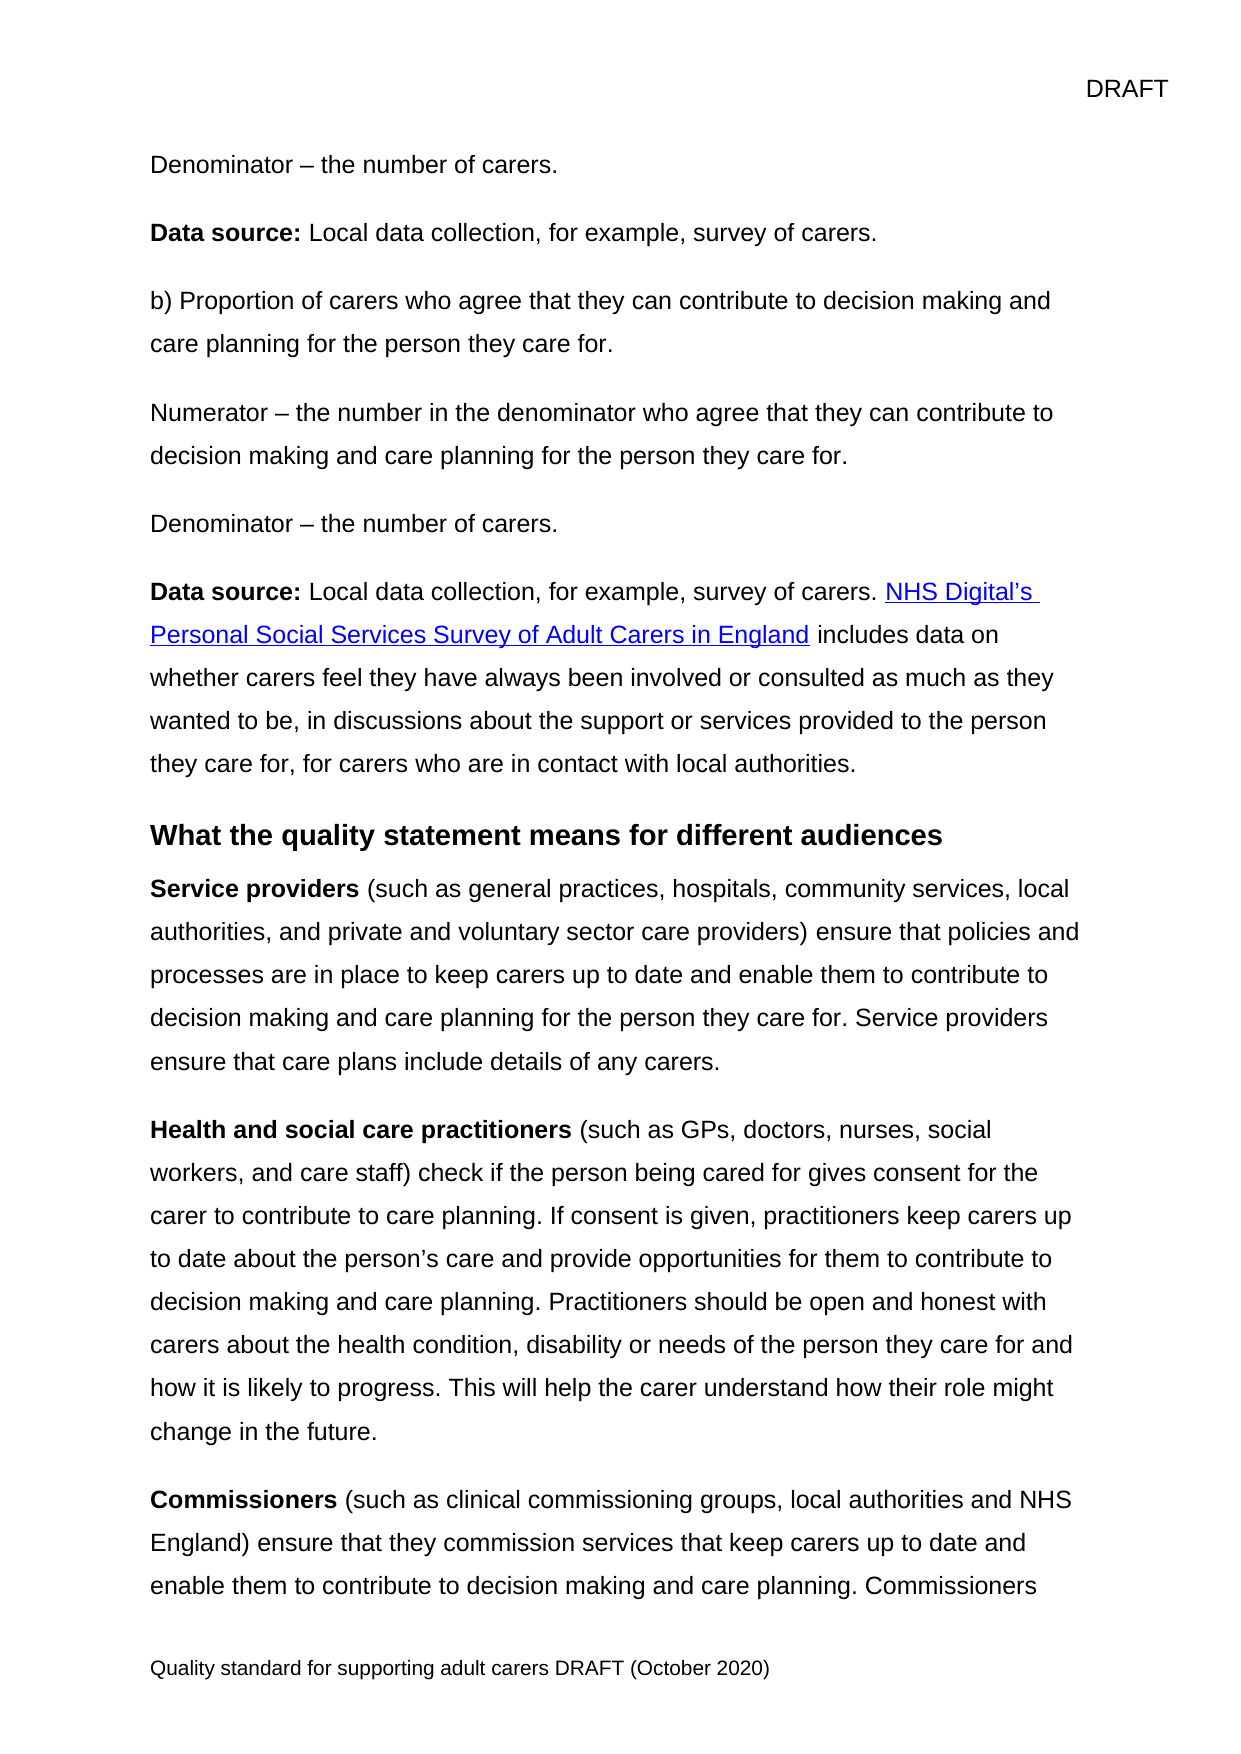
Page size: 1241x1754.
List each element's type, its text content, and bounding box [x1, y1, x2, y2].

text Numerator – the number in the denominator who agree that they can contribute to decision making and care planning for the person they care for. [150, 397, 1090, 469]
text Data source: Local data collection, for example, survey of carers. [150, 218, 1090, 247]
text b) Proportion of carers who agree that they can contribute to decision making and care planning for the person they care for. [150, 286, 1090, 358]
text Data source: Local data collection, for example, survey of carers. NHS Digital’s Personal Social Services Survey of Adult Carers in England includes data on whether carers feel they have always been involved or consulted as much as they wanted to be, in discussions about the support or services provided to the person they care for, for carers who are in contact with local authorities. [150, 577, 1090, 778]
text Denominator – the number of carers. [150, 509, 1090, 537]
subtitle What the quality statement means for different audiences [150, 817, 1090, 851]
text Health and social care practitioners (such as GPs, doctors, nurses, social workers, and care staff) check if the person being cared for gives consent for the carer to contribute to care planning. If consent is given, practitioners keep carers up to date about the person’s care and provide opportunities for them to contribute to decision making and care planning. Practitioners should be open and honest with carers about the health condition, disability or needs of the person they care for and how it is likely to progress. This will help the carer understand how their role might change in the future. [150, 1115, 1090, 1445]
text Denominator – the number of carers. [150, 150, 1090, 179]
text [150, 1485, 1090, 1600]
text Service providers (such as general practices, hospitals, community services, local authorities, and private and voluntary sector care providers) ensure that policies and processes are in place to keep carers up to date and enable them to contribute to decision making and care planning for the person they care for. Service providers ensure that care plans include details of any carers. [150, 874, 1090, 1075]
